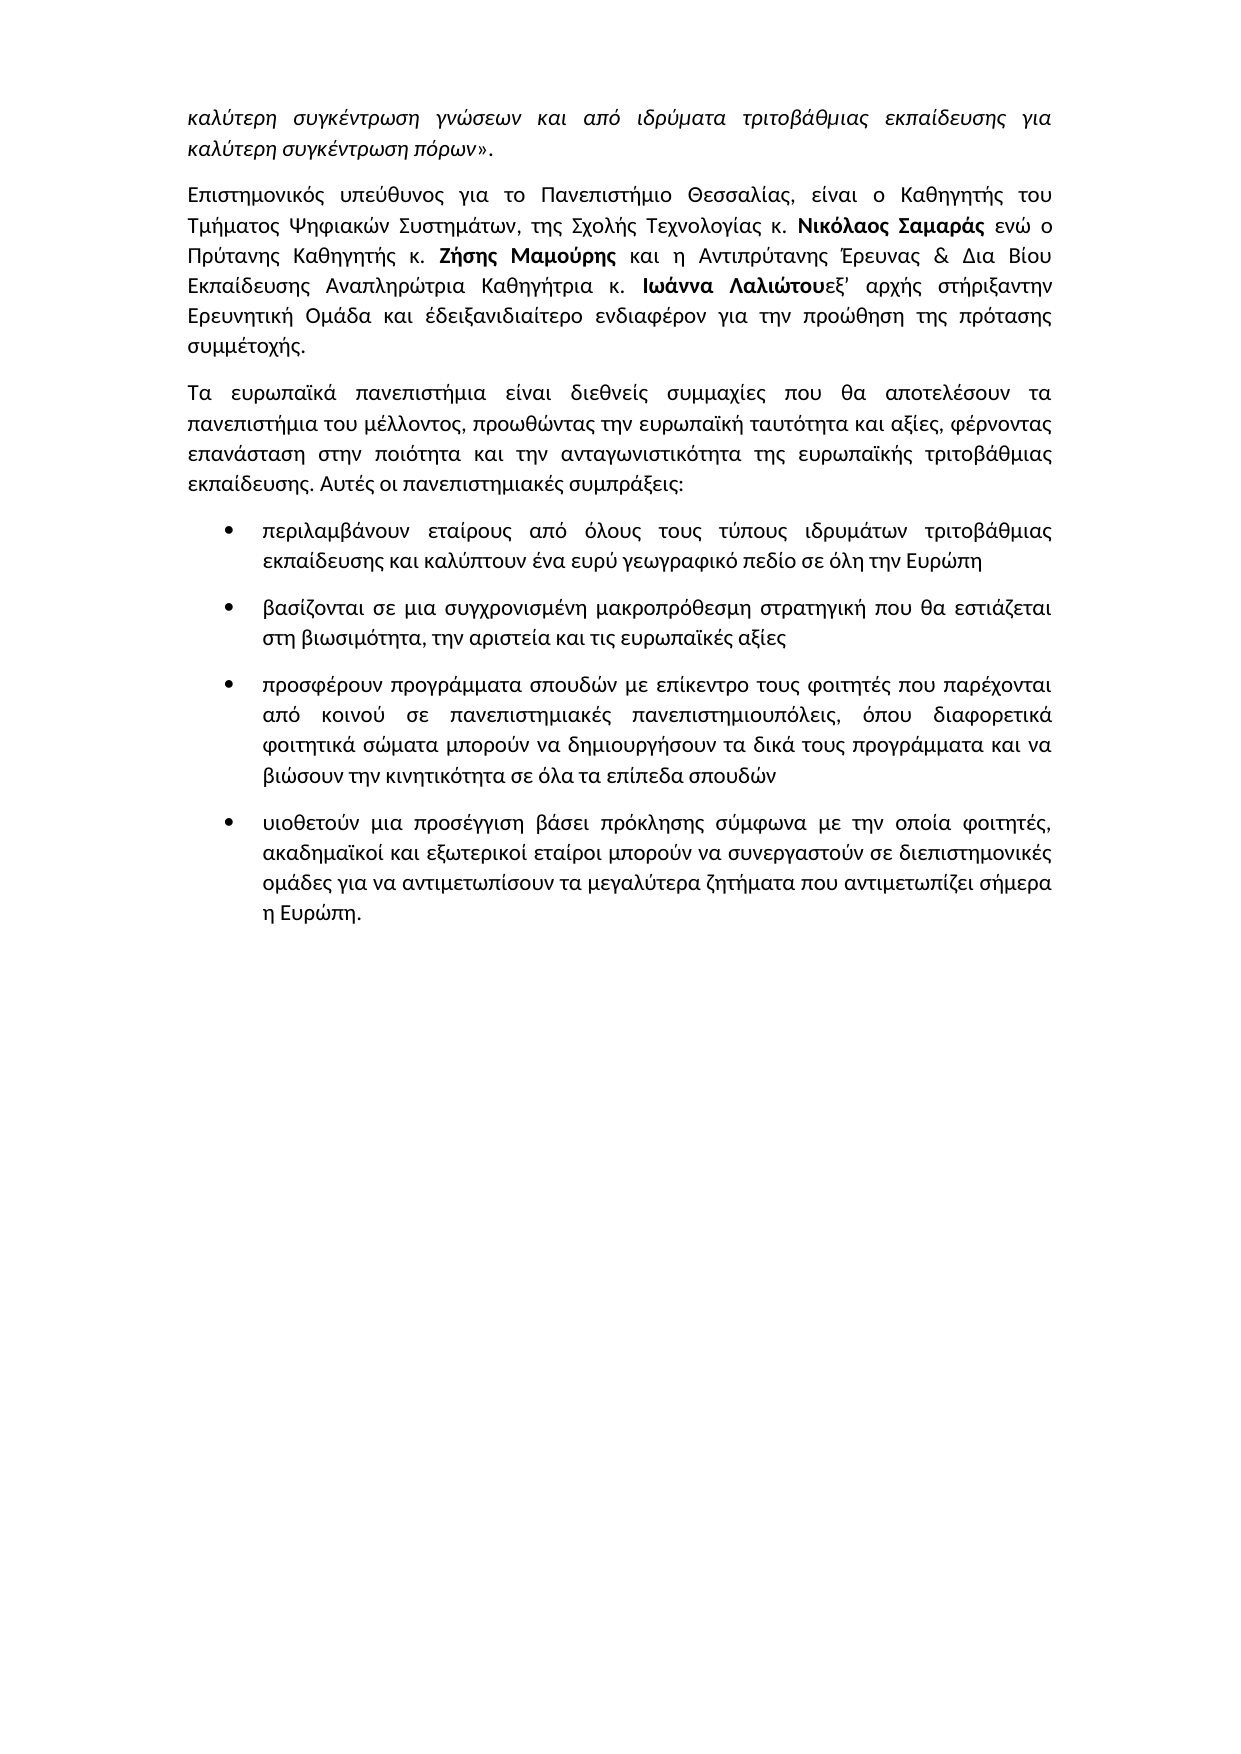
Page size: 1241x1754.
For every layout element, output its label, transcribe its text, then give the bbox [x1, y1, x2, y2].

list προσφέρουν προγράμματα σπουδών με επίκεντρο τους φοιτητές που παρέχονται από κοινού σε πανεπιστημιακές πανεπιστημιουπόλεις, όπου διαφορετικά φοιτητικά σώματα μπορούν να δημιουργήσουν τα δικά τους προγράμματα και να βιώσουν την κινητικότητα σε όλα τα επίπεδα σπουδών [225, 670, 1053, 789]
text Τα ευρωπαϊκά πανεπιστήμια είναι διεθνείς συμμαχίες που θα αποτελέσουν τα πανεπιστήμια του μέλλοντος, προωθώντας την ευρωπαϊκή ταυτότητα και αξίες, φέρνοντας επανάσταση στην ποιότητα και την ανταγωνιστικότητα της ευρωπαϊκής τριτοβάθμιας εκπαίδευσης. Αυτές οι πανεπιστημιακές συμπράξεις: [187, 378, 1053, 497]
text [187, 103, 1053, 162]
text Επιστημονικός υπεύθυνος για το Πανεπιστήμιο Θεσσαλίας, είναι ο Καθηγητής του Τμήματος Ψηφιακών Συστημάτων, της Σχολής Τεχνολογίας κ. Νικόλαος Σαμαράς ενώ ο Πρύτανης Καθηγητής κ. Ζήσης Μαμούρης και η Αντιπρύτανης Έρευνας & Δια Βίου Εκπαίδευσης Αναπληρώτρια Καθηγήτρια κ. Ιωάννα Λαλιώτουεξ’ αρχής στήριξαντην Ερευνητική Ομάδα και έδειξανιδιαίτερο ενδιαφέρον για την προώθηση της πρότασης συμμέτοχής. [187, 181, 1053, 359]
list βασίζονται σε μια συγχρονισμένη μακροπρόθεσμη στρατηγική που θα εστιάζεται στη βιωσιμότητα, την αριστεία και τις ευρωπαϊκές αξίες [225, 593, 1053, 651]
list υιοθετούν μια προσέγγιση βάσει πρόκλησης σύμφωνα με την οποία φοιτητές, ακαδημαϊκοί και εξωτερικοί εταίροι μπορούν να συνεργαστούν σε διεπιστημονικές ομάδες για να αντιμετωπίσουν τα μεγαλύτερα ζητήματα που αντιμετωπίζει σήμερα η Ευρώπη. [225, 808, 1053, 926]
list περιλαμβάνουν εταίρους από όλους τους τύπους ιδρυμάτων τριτοβάθμιας εκπαίδευσης και καλύπτουν ένα ευρύ γεωγραφικό πεδίο σε όλη την Ευρώπη [225, 516, 1053, 574]
